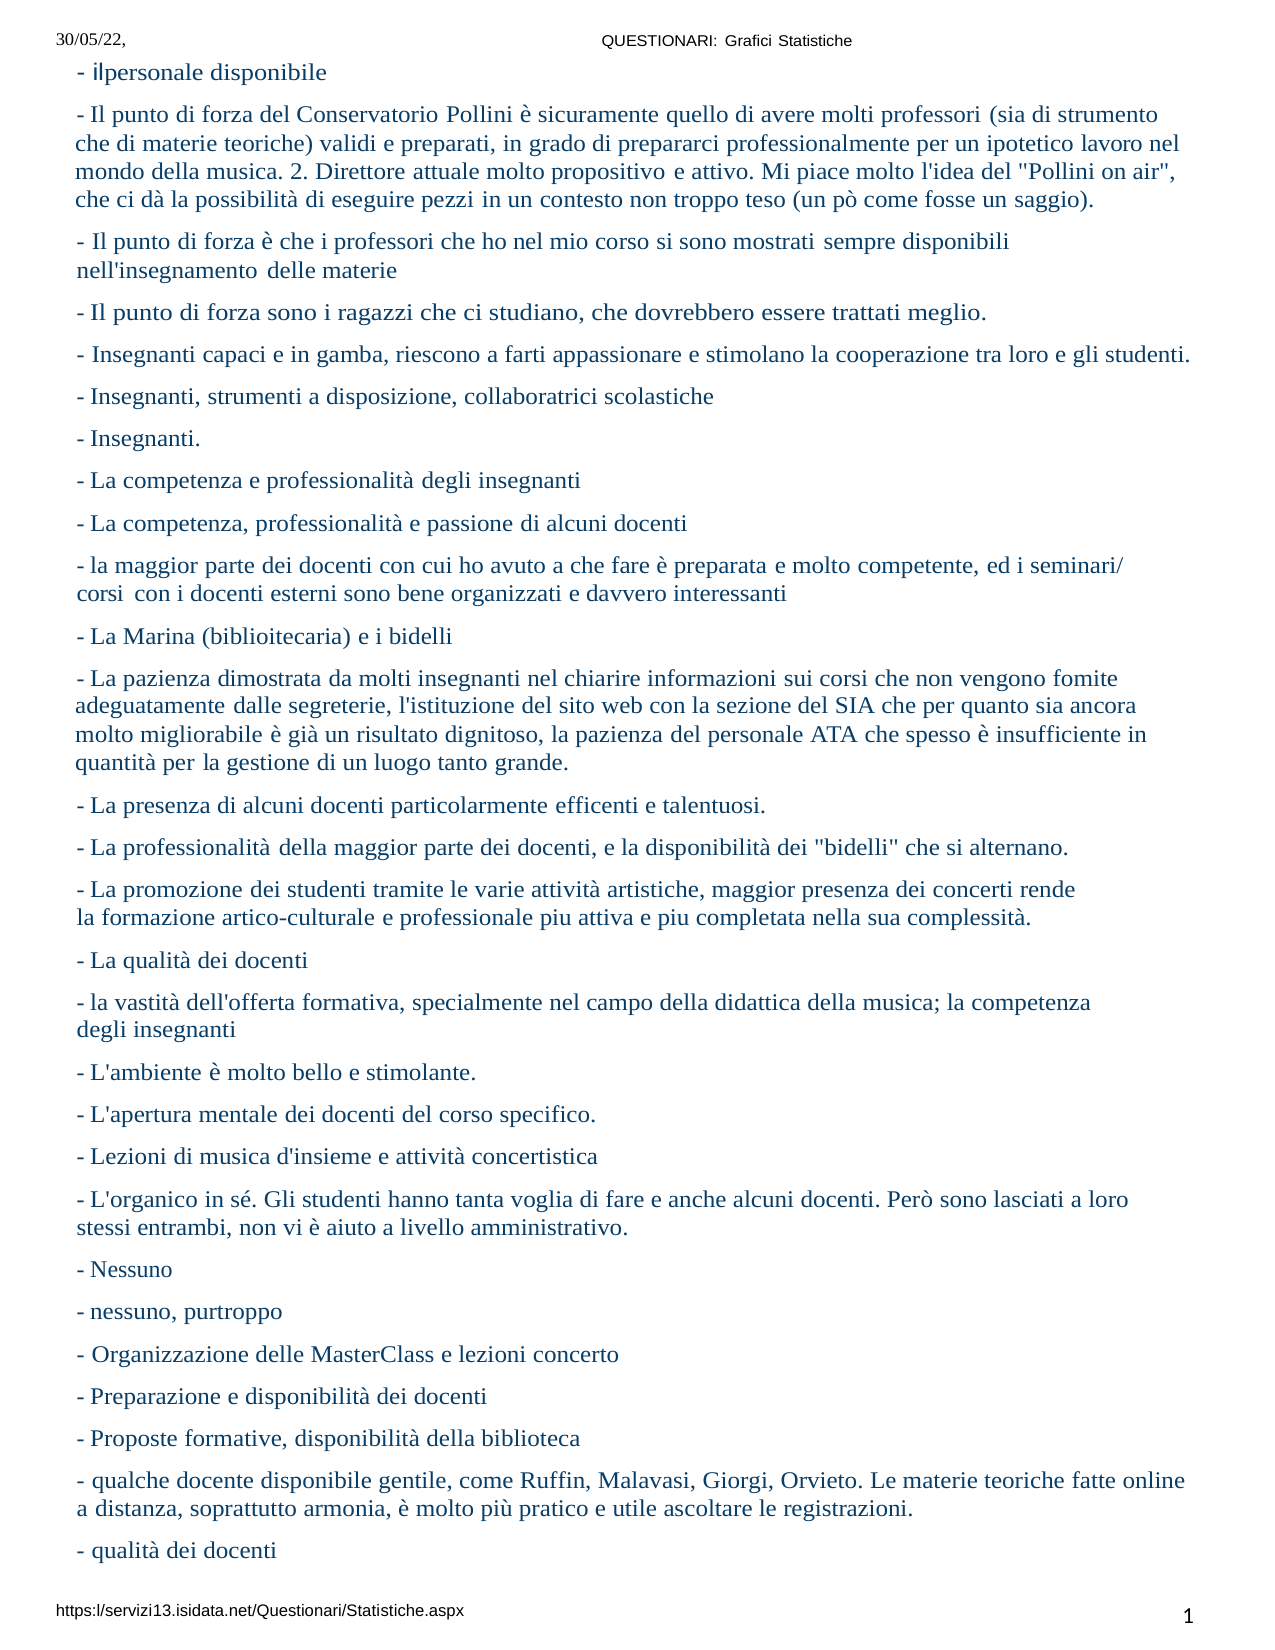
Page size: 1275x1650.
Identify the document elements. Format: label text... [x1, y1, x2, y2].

list Proposte formative, disponibilità della biblioteca [76, 1424, 1237, 1452]
list L'apertura mentale dei docenti del corso specifico. [76, 1100, 1237, 1128]
list La competenza, professionalità e passione di alcuni docenti [76, 509, 1237, 536]
list La qualità dei docenti [76, 946, 1237, 973]
list L'organico in sé. Gli studenti hanno tanta voglia di fare e anche alcuni docenti. Però sono lasciati a loro stessi entrambi, non vi è aiuto a livello amministrativo. [76, 1185, 1182, 1240]
list qualità dei docenti [76, 1536, 1237, 1564]
list Lezioni di musica d'insieme e attività concertistica [76, 1142, 1237, 1170]
list qualche docente disponibile gentile, come Ruffin, Malavasi, Giorgi, Orvieto. Le materie teoriche fatte online a distanza, soprattutto armonia, è molto più pratico e utile ascoltare le registrazioni. [76, 1466, 1199, 1522]
list La Marina (biblioitecaria) e i bidelli [76, 622, 1237, 649]
list nessuno, purtroppo [76, 1297, 1237, 1325]
list La presenza di alcuni docenti particolarmente efficenti e talentuosi. [76, 791, 1237, 818]
list Il punto di forza sono i ragazzi che ci studiano, che dovrebbero essere trattati meglio. [76, 298, 1237, 326]
list La competenza e professionalità degli insegnanti [76, 466, 1237, 493]
list Insegnanti. [76, 424, 1237, 451]
list Organizzazione delle MasterClass e lezioni concerto [76, 1340, 1237, 1368]
list Il punto di forza del Conservatorio Pollini è sicuramente quello di avere molti professori (sia di strumento che di materie teoriche) validi e preparati, in grado di prepararci professionalmente per un ipotetico lavoro nel mondo della musica. 2. Direttore attuale molto propositivo e attivo. Mi piace molto l'idea del "Pollini on air", che ci dà la possibilità di eseguire pezzi in un contesto non troppo teso (un pò come fosse un saggio). [75, 99, 1191, 212]
list L'ambiente è molto bello e stimolante. [76, 1057, 1237, 1086]
list Insegnanti capaci e in gamba, riescono a farti appassionare e stimolano la cooperazione tra loro e gli studenti. [76, 340, 1237, 367]
list Nessuno [76, 1255, 1237, 1283]
list La pazienza dimostrata da molti insegnanti nel chiarire informazioni sui corsi che non vengono fomite adeguatamente dalle segreterie, l'istituzione del sito web con la sezione del SIA che per quanto sia ancora molto migliorabile è già un risultato dignitoso, la pazienza del personale ATA che spesso è insufficiente in quantità per la gestione di un luogo tanto grande. [75, 664, 1199, 775]
list la maggior parte dei docenti con cui ho avuto a che fare è preparata e molto competente, ed i seminari/ corsi con i docenti esterni sono bene organizzati e davvero interessanti [76, 551, 1173, 607]
text - ilpersonale disponibile [76, 58, 1237, 86]
list la vastità dell'offerta formativa, specialmente nel campo della didattica della musica; la competenza degli insegnanti [76, 988, 1144, 1043]
list Preparazione e disponibilità dei docenti [76, 1382, 1237, 1410]
list La professionalità della maggior parte dei docenti, e la disponibilità dei "bidelli" che si alternano. [76, 833, 1237, 860]
list La promozione dei studenti tramite le varie attività artistiche, maggior presenza dei concerti rende la formazione artico-culturale e professionale piu attiva e piu completata nella sua complessità. [76, 875, 1097, 931]
list Insegnanti, strumenti a disposizione, collaboratrici scolastiche [76, 382, 1237, 409]
list Il punto di forza è che i professori che ho nel mio corso si sono mostrati sempre disponibili nell'insegnamento delle materie [76, 226, 1191, 283]
